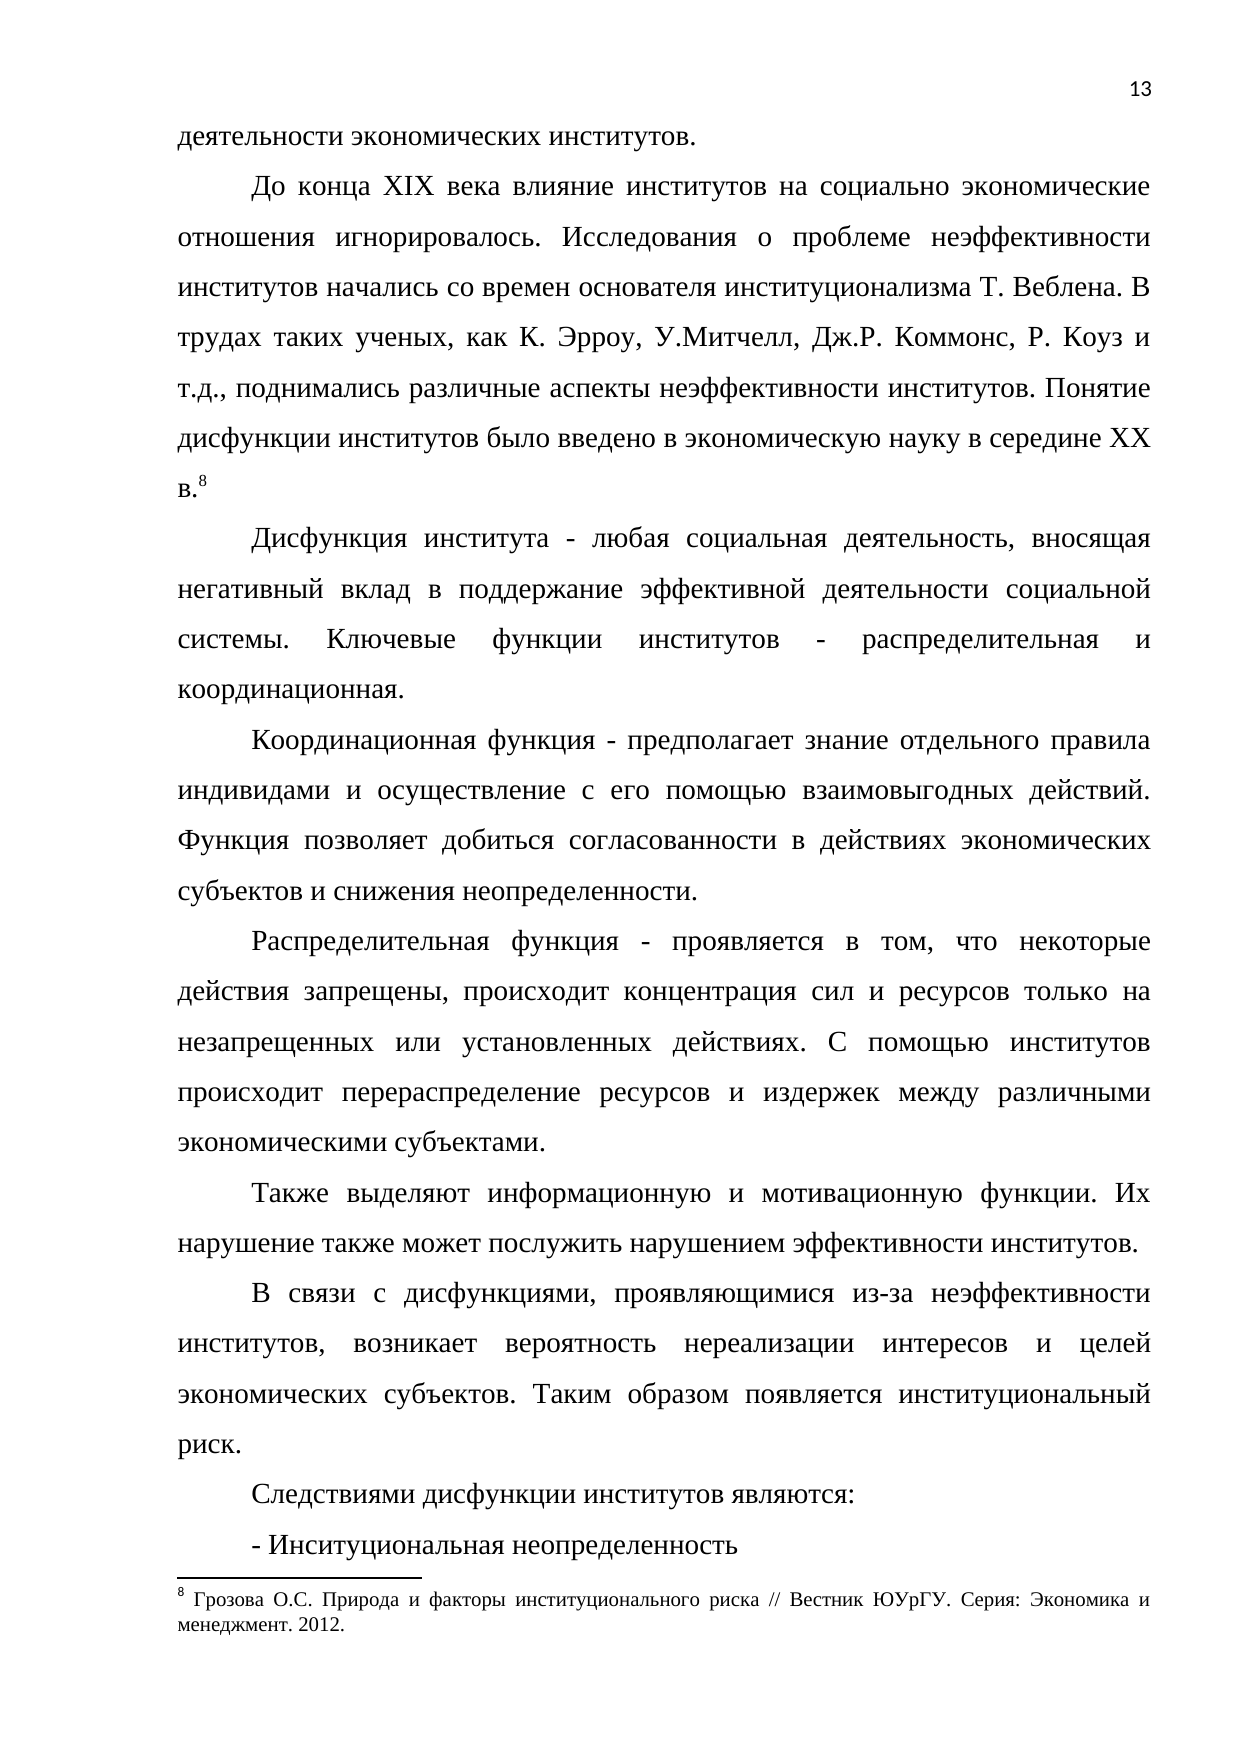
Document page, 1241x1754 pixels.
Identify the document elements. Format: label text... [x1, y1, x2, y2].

text В связи с дисфункциями, проявляющимися из-за неэффективности институтов, возникает вероятность нереализации интересов и целей экономических субъектов. Таким образом появляется институциональный риск. [177, 1275, 1152, 1460]
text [177, 118, 1152, 152]
text Координационная функция - предполагает знание отдельного правила индивидами и осуществление с его помощью взаимовыгодных действий. Функция позволяет добиться согласованности в действиях экономических субъектов и снижения неопределенности. [177, 722, 1152, 906]
text Дисфункция института - любая социальная деятельность, вносящая негативный вклад в поддержание эффективной деятельности социальной системы. Ключевые функции институтов - распределительная и координационная. [177, 521, 1152, 705]
text Распределительная функция - проявляется в том, что некоторые действия запрещены, происходит концентрация сил и ресурсов только на незапрещенных или установленных действиях. С помощью институтов происходит перераспределение ресурсов и издержек между различными экономическими субъектами. [177, 923, 1152, 1158]
text - Инситуциональная неопределенность [177, 1527, 1152, 1560]
text Также выделяют информационную и мотивационную функции. Их нарушение также может послужить нарушением эффективности институтов. [177, 1175, 1152, 1258]
text Следствиями дисфункции институтов являются: [177, 1477, 1152, 1510]
text До конца XIX века влияние институтов на социально экономические отношения игнорировалось. Исследования о проблеме неэффективности институтов начались со времен основателя институционализма Т. Веблена. В трудах таких ученых, как К. Эрроу, У.Митчелл, Дж.Р. Коммонс, Р. Коуз и т.д., поднимались различные аспекты неэффективности институтов. Понятие дисфункции институтов было введено в экономическую науку в середине ХХ в. [177, 168, 1152, 504]
